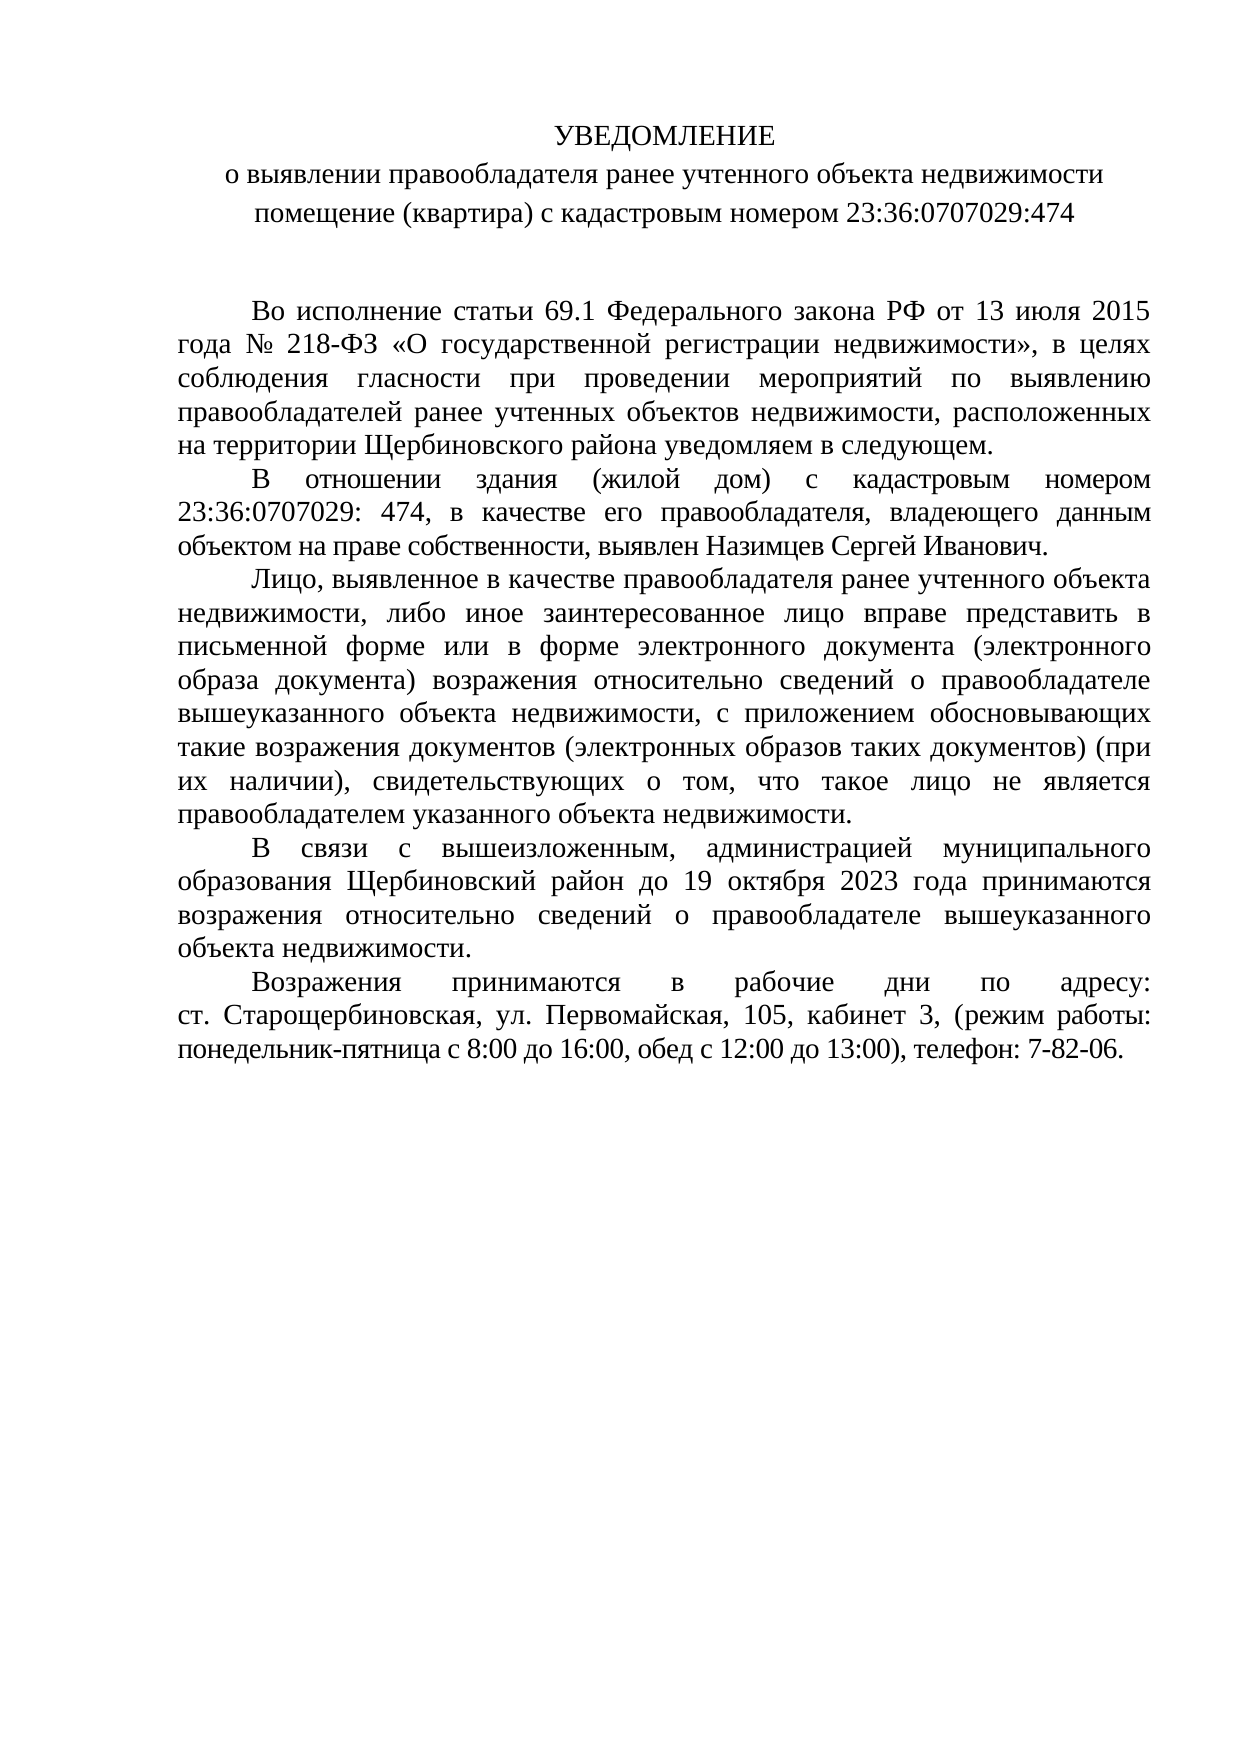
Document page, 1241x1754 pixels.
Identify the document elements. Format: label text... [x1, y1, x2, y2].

text В связи с вышеизложенным, администрацией муниципального образования Щербиновский район до 19 октября 2023 года принимаются возражения относительно сведений о правообладателе вышеуказанного объекта недвижимости. [177, 830, 1152, 964]
text Во исполнение статьи 69.1 Федерального закона РФ от 13 июля 2015 года № 218-ФЗ «О государственной регистрации недвижимости», в целях соблюдения гласности при проведении мероприятий по выявлению правообладателей ранее учтенных объектов недвижимости, расположенных на территории Щербиновского района уведомляем в следующем. [177, 293, 1152, 461]
text Возражения принимаются в рабочие дни по адресу: ст. Старощербиновская, ул. Первомайская, 105, кабинет 3, (режим работы: понедельник-пятница с 8:00 до 16:00, обед с 12:00 до 13:00), телефон: 7-82-06. [177, 964, 1152, 1064]
text УВЕДОМЛЕНИЕ [177, 118, 1152, 152]
text о выявлении правообладателя ранее учтенного объекта недвижимости [177, 157, 1152, 190]
text помещение (квартира) с кадастровым номером 23:36:0707029:474 [177, 195, 1152, 229]
text В отношении здания (жилой дом) с кадастровым номером 23:36:0707029: 474, в качестве его правообладателя, владеющего данным объектом на праве собственности, выявлен Назимцев Сергей Иванович. [177, 461, 1152, 561]
text Лицо, выявленное в качестве правообладателя ранее учтенного объекта недвижимости, либо иное заинтересованное лицо вправе представить в письменной форме или в форме электронного документа (электронного образа документа) возражения относительно сведений о правообладателе вышеуказанного объекта недвижимости, с приложением обосновывающих такие возражения документов (электронных образов таких документов) (при их наличии), свидетельствующих о том, что такое лицо не является правообладателем указанного объекта недвижимости. [177, 561, 1152, 830]
